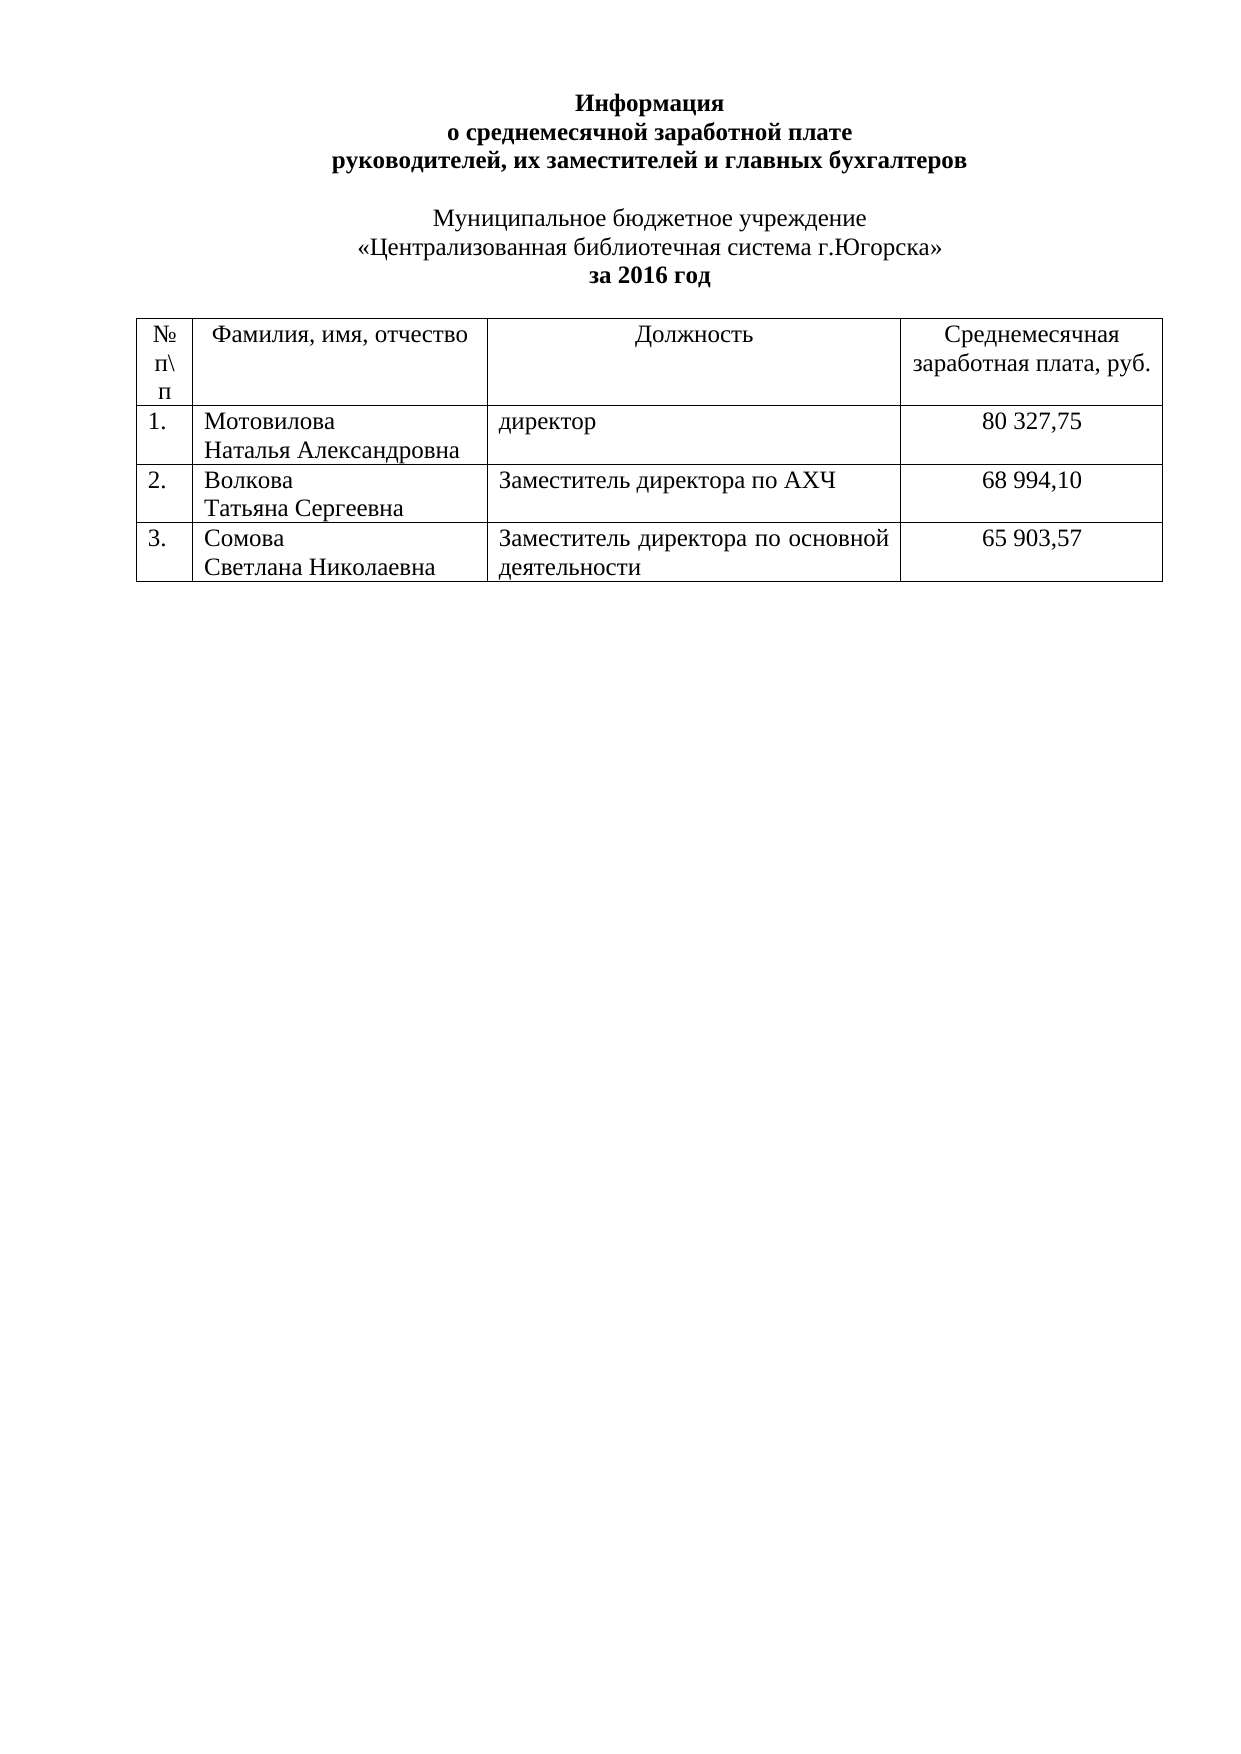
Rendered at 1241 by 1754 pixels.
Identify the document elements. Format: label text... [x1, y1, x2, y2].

table_cell Заместитель директора по АХЧ [488, 465, 900, 522]
table_cell [137, 465, 192, 522]
table_cell 68 994,10 [901, 465, 1162, 522]
table_cell 65 903,57 [901, 523, 1162, 581]
table_cell директор [488, 406, 900, 464]
table_header Среднемесячная заработная плата, руб. [901, 319, 1162, 405]
table_cell 80 327,75 [901, 406, 1162, 464]
text «Централизованная библиотечная система г.Югорска» [148, 232, 1152, 260]
text за 2016 год [148, 260, 1152, 289]
table_cell Волкова Татьяна Сергеевна [193, 465, 487, 522]
table_header Фамилия, имя, отчество [193, 319, 487, 405]
table_cell Мотовилова Наталья Александровна [193, 406, 487, 464]
table_header Должность [488, 319, 900, 405]
table_cell Сомова Светлана Николаевна [193, 523, 487, 581]
text руководителей, их заместителей и главных бухгалтеров [148, 145, 1152, 174]
text Муниципальное бюджетное учреждение [148, 203, 1152, 232]
text о среднемесячной заработной плате [148, 117, 1152, 145]
table_header № п\п [137, 319, 192, 405]
table_cell [137, 406, 192, 464]
table_cell [137, 523, 192, 581]
table_cell Заместитель директора по основной деятельности [488, 523, 900, 581]
text Информация [148, 88, 1152, 117]
